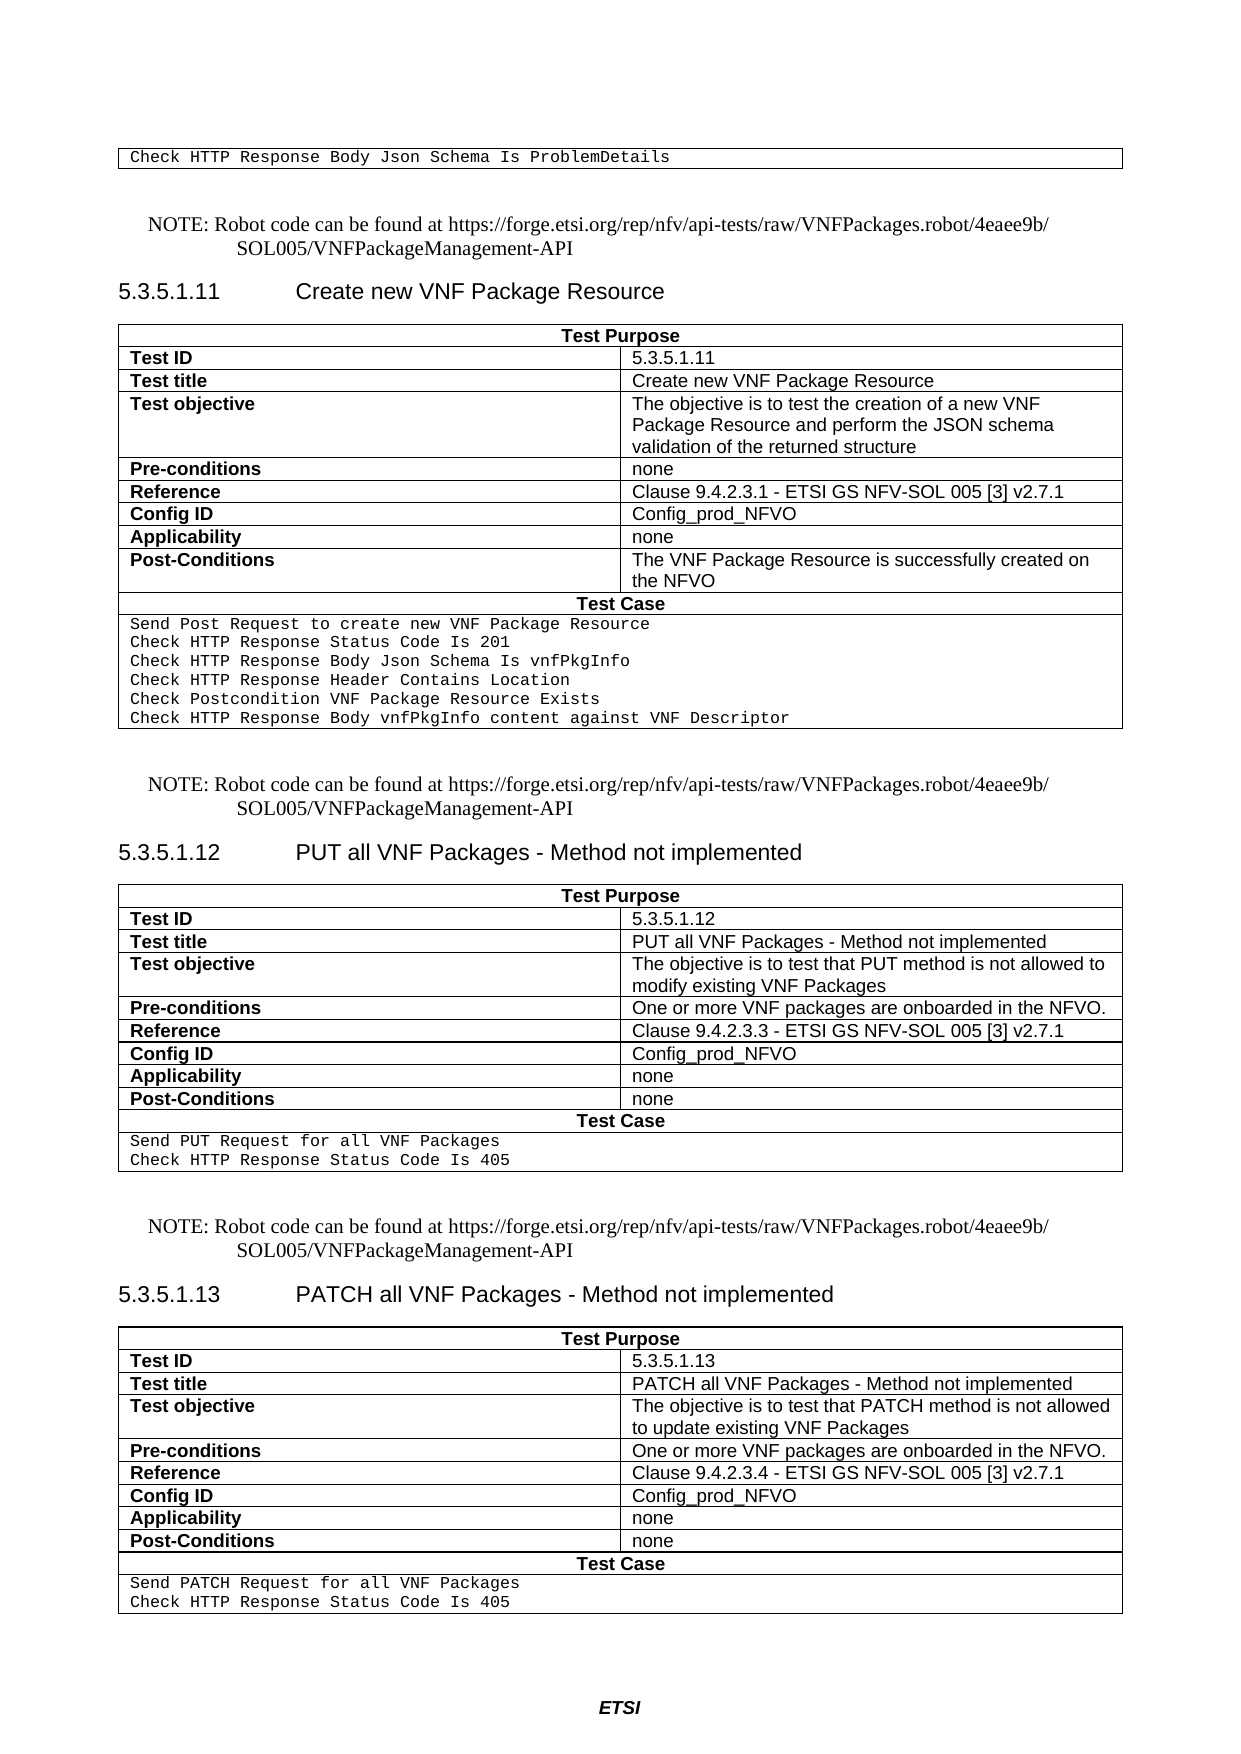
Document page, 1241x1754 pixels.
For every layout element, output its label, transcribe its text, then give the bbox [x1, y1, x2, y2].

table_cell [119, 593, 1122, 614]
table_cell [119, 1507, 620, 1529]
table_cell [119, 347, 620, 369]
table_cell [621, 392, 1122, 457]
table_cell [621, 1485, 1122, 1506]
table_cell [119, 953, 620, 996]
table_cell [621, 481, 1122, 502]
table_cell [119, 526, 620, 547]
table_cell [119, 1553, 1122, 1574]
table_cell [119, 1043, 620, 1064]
subtitle 5.3.5.1.13 PATCH all VNF Packages - Method not implemented [118, 1281, 1122, 1308]
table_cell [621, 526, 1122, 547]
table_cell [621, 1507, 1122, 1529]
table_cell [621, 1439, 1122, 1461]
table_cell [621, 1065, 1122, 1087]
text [148, 211, 1122, 259]
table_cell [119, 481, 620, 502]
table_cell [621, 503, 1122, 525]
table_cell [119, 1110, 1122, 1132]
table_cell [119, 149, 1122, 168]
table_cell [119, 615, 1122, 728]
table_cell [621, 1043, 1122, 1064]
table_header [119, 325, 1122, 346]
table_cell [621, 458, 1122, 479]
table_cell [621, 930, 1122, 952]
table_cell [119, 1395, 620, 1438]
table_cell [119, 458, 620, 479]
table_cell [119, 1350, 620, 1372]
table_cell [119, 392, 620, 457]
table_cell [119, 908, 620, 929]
text NOTE: Robot code can be found at https://forge.etsi.org/rep/nfv/api-tests/raw/VNFPackages.robot/4eaee9b/SOL005/VNFPackageManagement-API [148, 772, 1122, 820]
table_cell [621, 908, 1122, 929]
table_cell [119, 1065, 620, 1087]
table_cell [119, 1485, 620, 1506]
subtitle 5.3.5.1.11 Create new VNF Package Resource [118, 278, 1122, 305]
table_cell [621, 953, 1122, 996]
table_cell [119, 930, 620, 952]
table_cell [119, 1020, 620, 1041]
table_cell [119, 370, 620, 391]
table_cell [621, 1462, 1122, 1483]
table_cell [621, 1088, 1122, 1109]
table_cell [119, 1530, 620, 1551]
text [148, 1214, 1122, 1262]
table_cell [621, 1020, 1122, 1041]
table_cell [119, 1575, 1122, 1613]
subtitle 5.3.5.1.12 PUT all VNF Packages - Method not implemented [118, 839, 1122, 865]
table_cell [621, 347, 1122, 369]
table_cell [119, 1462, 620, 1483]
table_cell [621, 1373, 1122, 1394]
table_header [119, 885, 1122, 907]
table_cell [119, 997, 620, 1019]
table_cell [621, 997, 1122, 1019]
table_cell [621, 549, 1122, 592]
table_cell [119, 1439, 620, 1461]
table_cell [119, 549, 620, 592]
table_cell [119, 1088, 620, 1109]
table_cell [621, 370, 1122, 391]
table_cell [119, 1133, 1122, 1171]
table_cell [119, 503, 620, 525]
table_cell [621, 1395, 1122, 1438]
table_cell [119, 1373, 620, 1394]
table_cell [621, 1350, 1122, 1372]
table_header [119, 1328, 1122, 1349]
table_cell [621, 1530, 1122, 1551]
